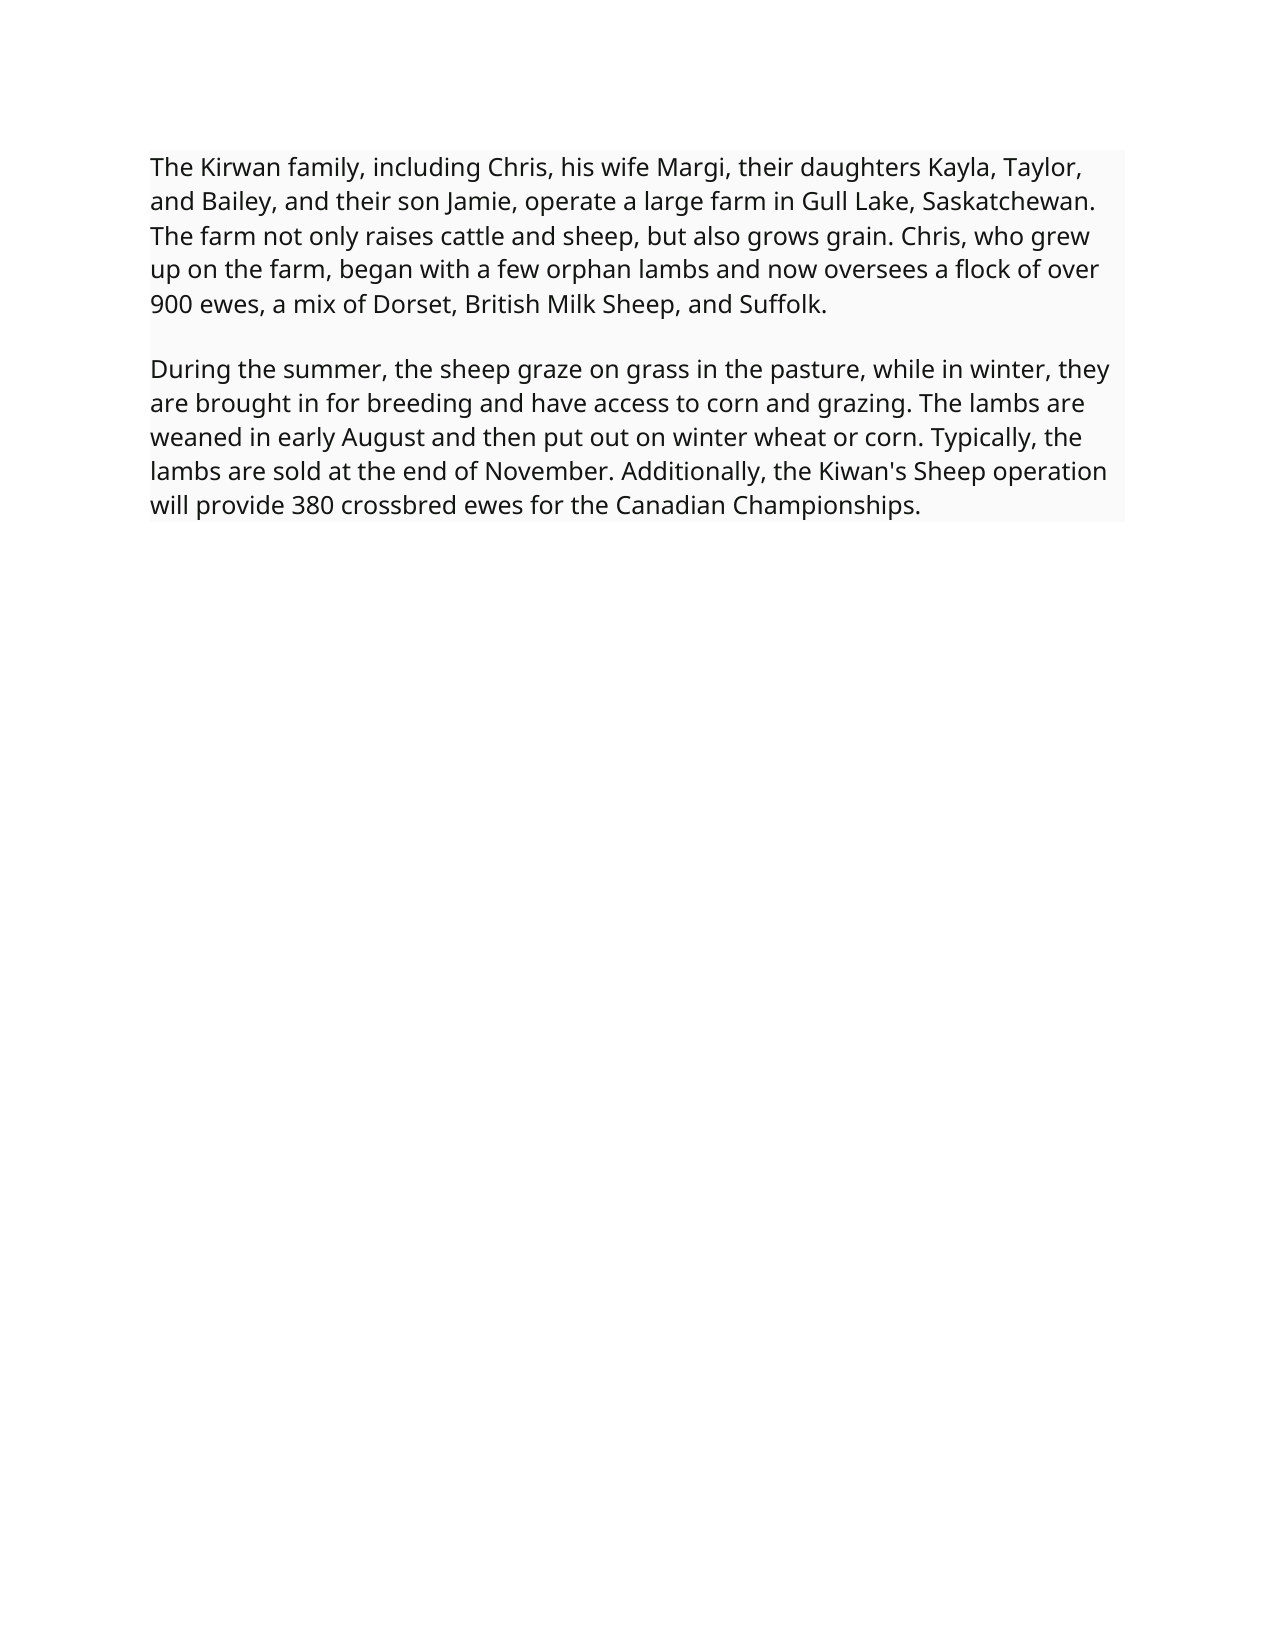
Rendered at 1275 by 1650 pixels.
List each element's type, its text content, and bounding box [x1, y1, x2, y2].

text The Kirwan family, including Chris, his wife Margi, their daughters Kayla, Taylor, and Bailey, and their son Jamie, operate a large farm in Gull Lake, Saskatchewan. The farm not only raises cattle and sheep, but also grows grain. Chris, who grew up on the farm, began with a few orphan lambs and now oversees a flock of over 900 ewes, a mix of Dorset, British Milk Sheep, and Suffolk. [150, 150, 1125, 320]
text During the summer, the sheep graze on grass in the pasture, while in winter, they are brought in for breeding and have access to corn and grazing. The lambs are weaned in early August and then put out on winter wheat or corn. Typically, the lambs are sold at the end of November. Additionally, the Kiwan's Sheep operation will provide 380 crossbred ewes for the Canadian Championships. [150, 352, 1125, 522]
